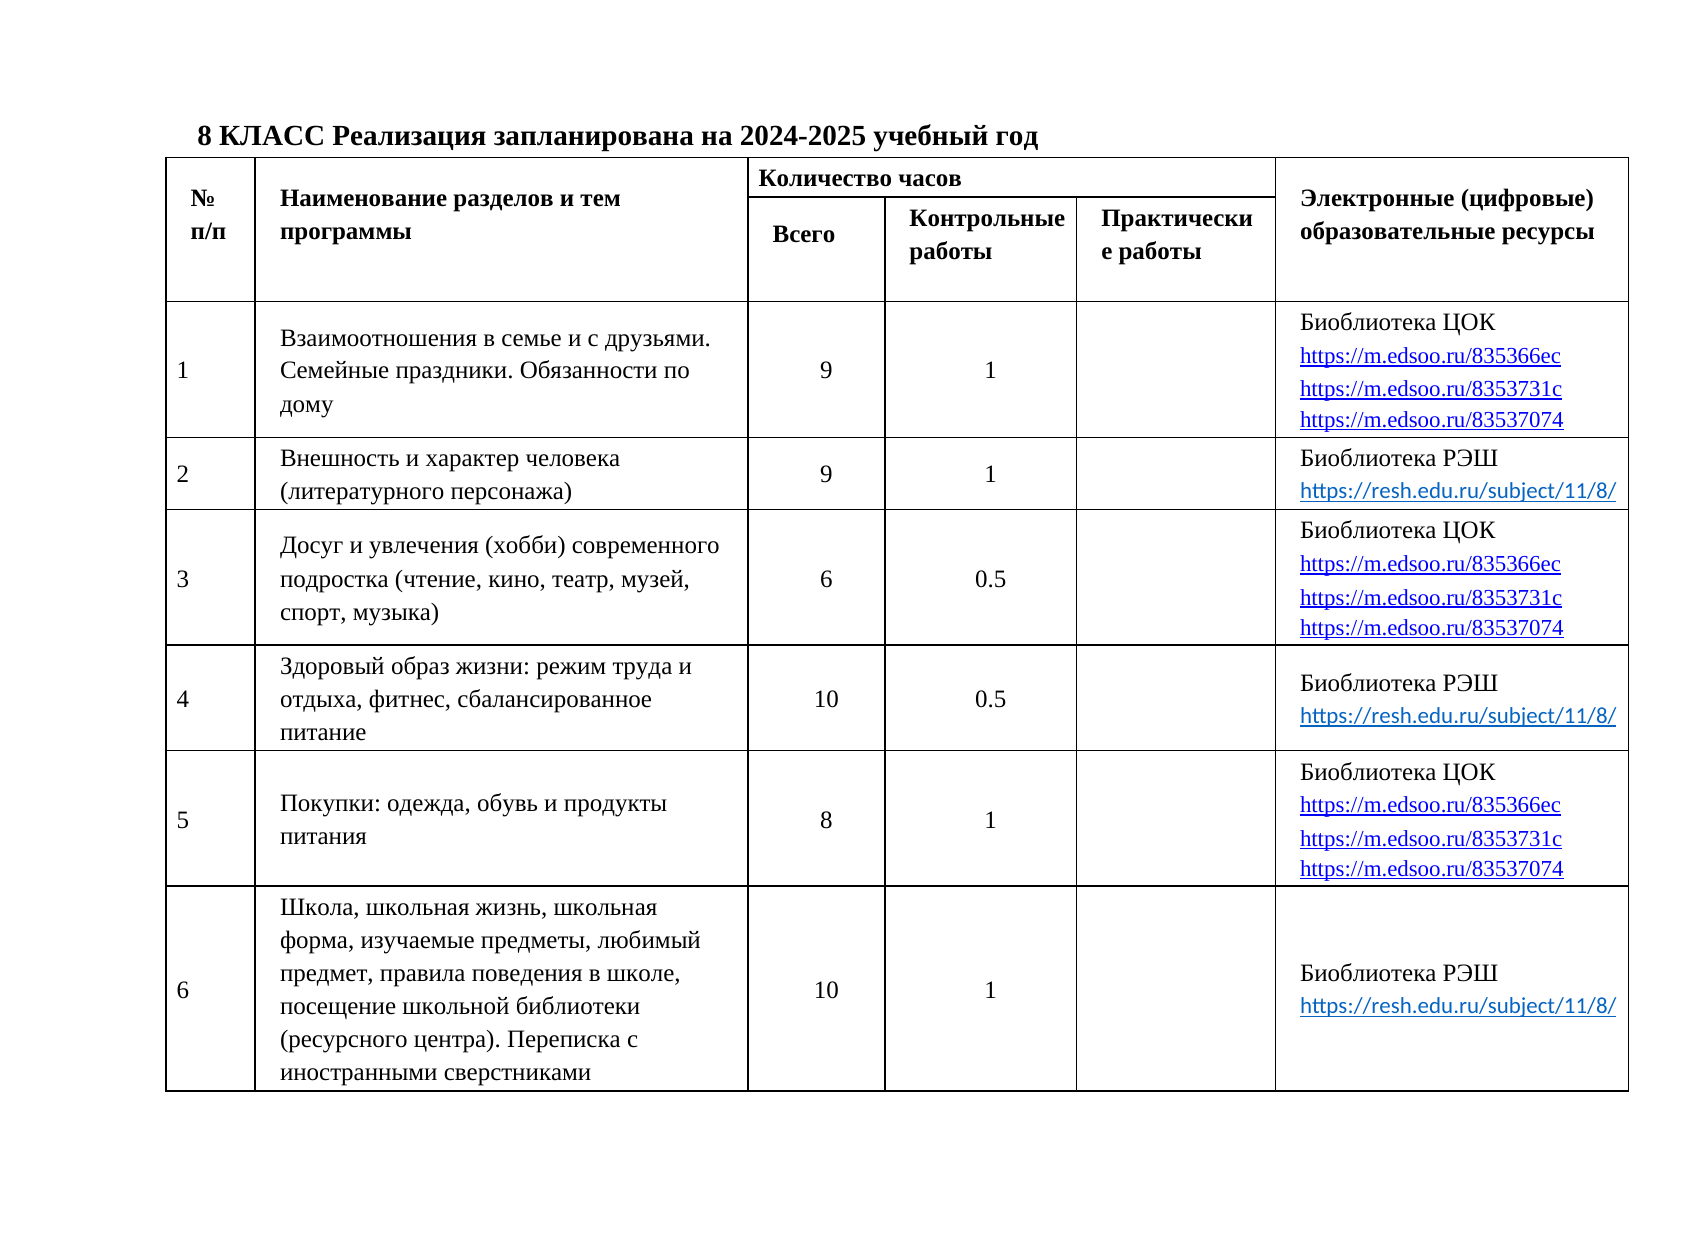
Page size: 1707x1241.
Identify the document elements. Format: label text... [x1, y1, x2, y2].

table_header Наименование разделов и тем программы [256, 158, 747, 301]
table_header Электронные (цифровые) образовательные ресурсы [1276, 158, 1628, 301]
table_cell Биоблиотека РЭШ https://resh.edu.ru/subject/11/8/ [1276, 646, 1628, 750]
table_cell 1 [167, 302, 254, 436]
table_cell Всего [749, 198, 884, 301]
text 8 КЛАСС Реализация запланирована на 2024-2025 учебный год [190, 118, 1618, 152]
table_cell 1 [886, 302, 1076, 436]
table_cell 4 [167, 646, 254, 750]
table_cell 10 [749, 887, 884, 1090]
table_cell 6 [749, 510, 884, 644]
table_cell [1077, 302, 1275, 436]
table_cell Здоровый образ жизни: режим труда и отдыха, фитнес, сбалансированное питание [256, 646, 747, 750]
table_cell Досуг и увлечения (хобби) современного подростка (чтение, кино, театр, музей, спорт, музыка) [256, 510, 747, 644]
table_cell 3 [167, 510, 254, 644]
table_cell [1077, 887, 1275, 1090]
table_cell Биоблиотека РЭШ https://resh.edu.ru/subject/11/8/ [1276, 887, 1628, 1090]
table_cell 5 [167, 751, 254, 885]
table_cell Взаимоотношения в семье и с друзьями. Семейные праздники. Обязанности по дому [256, 302, 747, 436]
table_cell 10 [749, 646, 884, 750]
table_cell 1 [886, 438, 1076, 509]
table_cell [1077, 751, 1275, 885]
table_cell Биоблиотека ЦОК https://m.edsoo.ru/835366ec https://m.edsoo.ru/8353731c https://m.edsoo.ru/83537074 [1276, 751, 1628, 885]
table_cell Школа, школьная жизнь, школьная форма, изучаемые предметы, любимый предмет, правила поведения в школе, посещение школьной библиотеки (ресурсного центра). Переписка с иностранными сверстниками [256, 887, 747, 1090]
table_cell 1 [886, 887, 1076, 1090]
table_cell Практические работы [1077, 198, 1275, 301]
table_cell Биоблиотека РЭШ https://resh.edu.ru/subject/11/8/ [1276, 438, 1628, 509]
table_cell Контрольные работы [886, 198, 1076, 301]
table_cell [1077, 438, 1275, 509]
table_cell Биоблиотека ЦОК https://m.edsoo.ru/835366ec https://m.edsoo.ru/8353731c https://m.edsoo.ru/83537074 [1276, 510, 1628, 644]
table_cell 2 [167, 438, 254, 509]
table_cell Покупки: одежда, обувь и продукты питания [256, 751, 747, 885]
table_header № п/п [167, 158, 254, 301]
table_cell 0.5 [886, 510, 1076, 644]
table_cell [1077, 646, 1275, 750]
table_cell 1 [886, 751, 1076, 885]
table_cell Внешность и характер человека (литературного персонажа) [256, 438, 747, 509]
table_cell 6 [167, 887, 254, 1090]
table_cell 9 [749, 438, 884, 509]
table_cell Биоблиотека ЦОК https://m.edsoo.ru/835366ec https://m.edsoo.ru/8353731c https://m.edsoo.ru/83537074 [1276, 302, 1628, 436]
table_cell [1077, 510, 1275, 644]
table_cell 0.5 [886, 646, 1076, 750]
table_cell 9 [749, 302, 884, 436]
table_header Количество часов [749, 158, 1275, 196]
table_cell 8 [749, 751, 884, 885]
